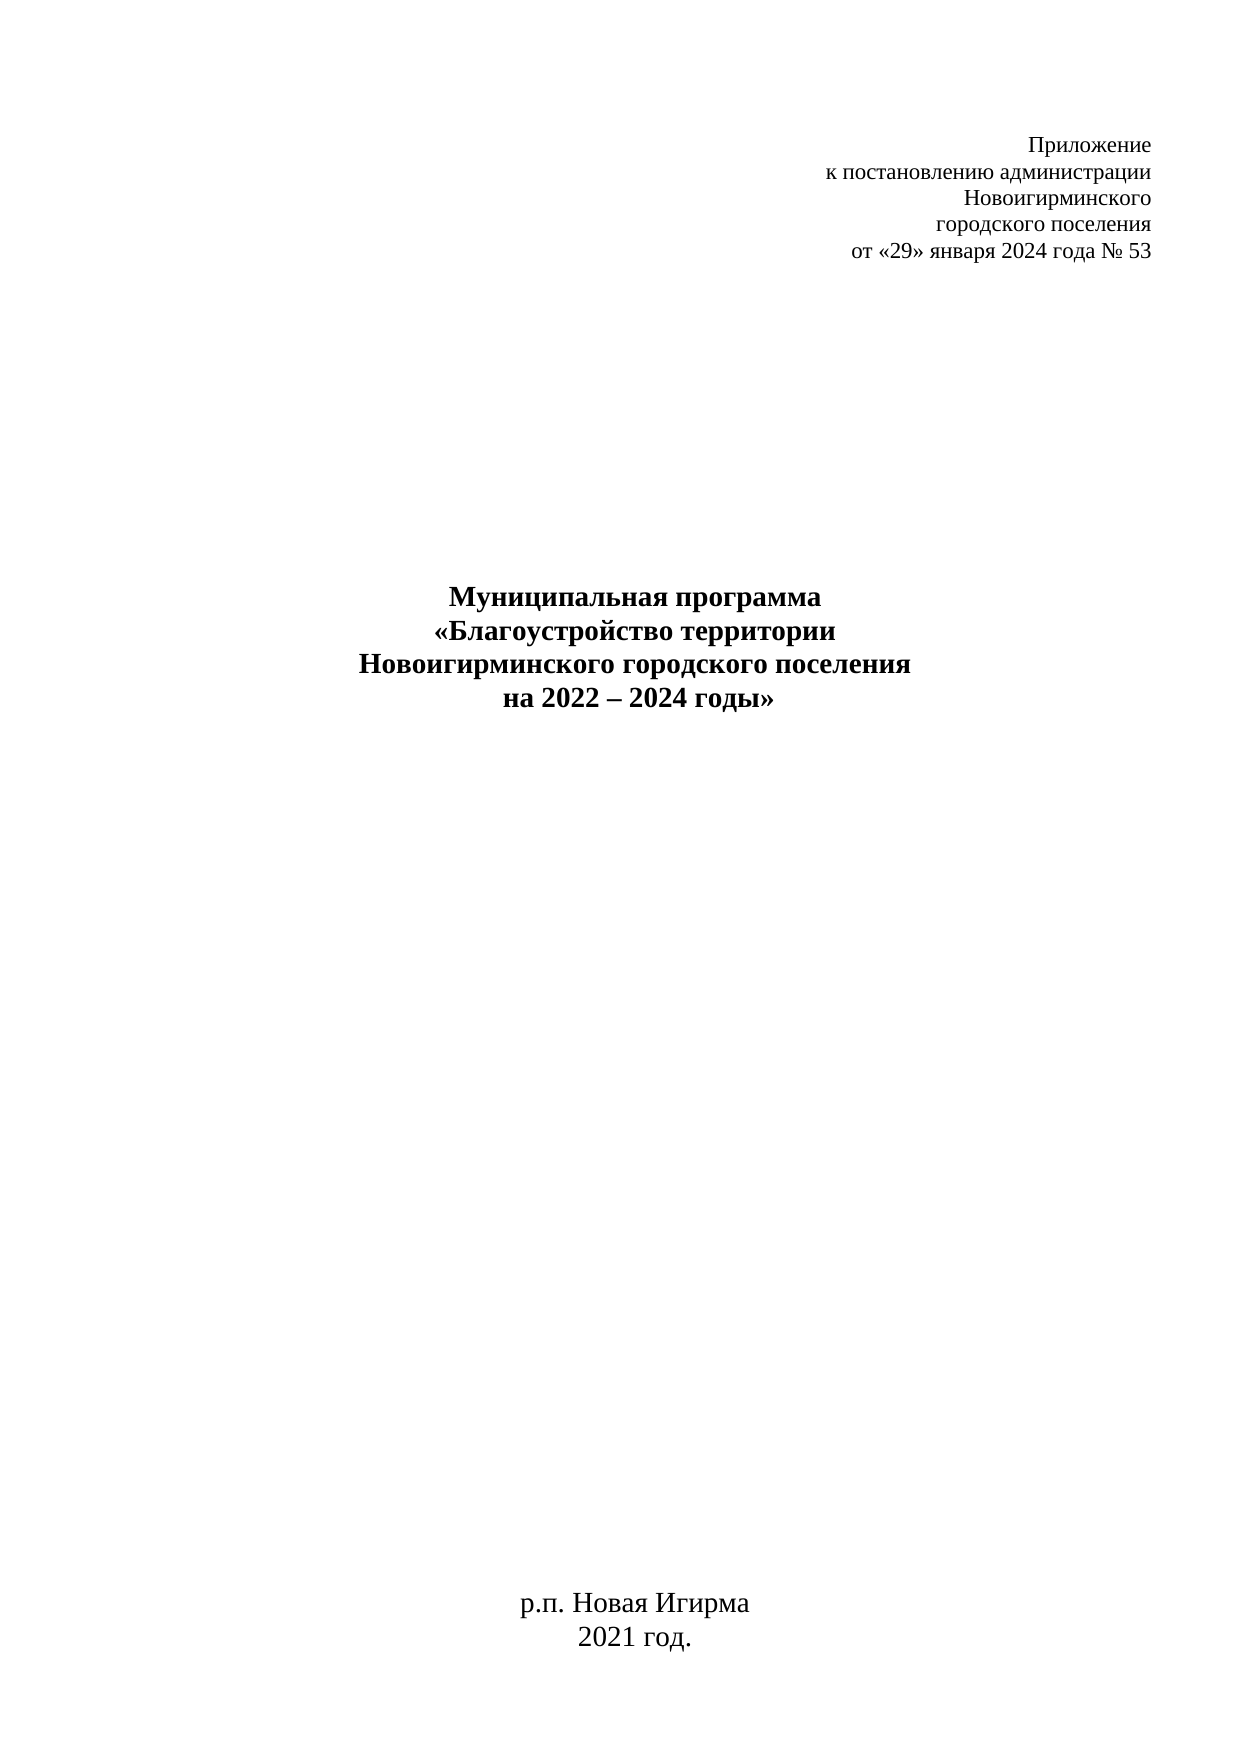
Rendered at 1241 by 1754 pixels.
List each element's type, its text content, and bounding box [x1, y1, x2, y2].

text к постановлению администрации [118, 158, 1152, 184]
text Муниципальная программа [118, 579, 1152, 613]
text «Благоустройство территории [118, 613, 1152, 646]
text Новоигирминского городского поселения [118, 646, 1152, 680]
text на 2022 – 2024 годы» [118, 680, 1152, 713]
text от «29» января 2024 года № 53 [118, 237, 1152, 263]
text Новоигирминского [118, 184, 1152, 210]
text Приложение [118, 131, 1152, 158]
text городского поселения [118, 210, 1152, 237]
text 2021 год. [118, 1619, 1152, 1653]
text р.п. Новая Игирма [118, 1586, 1152, 1619]
